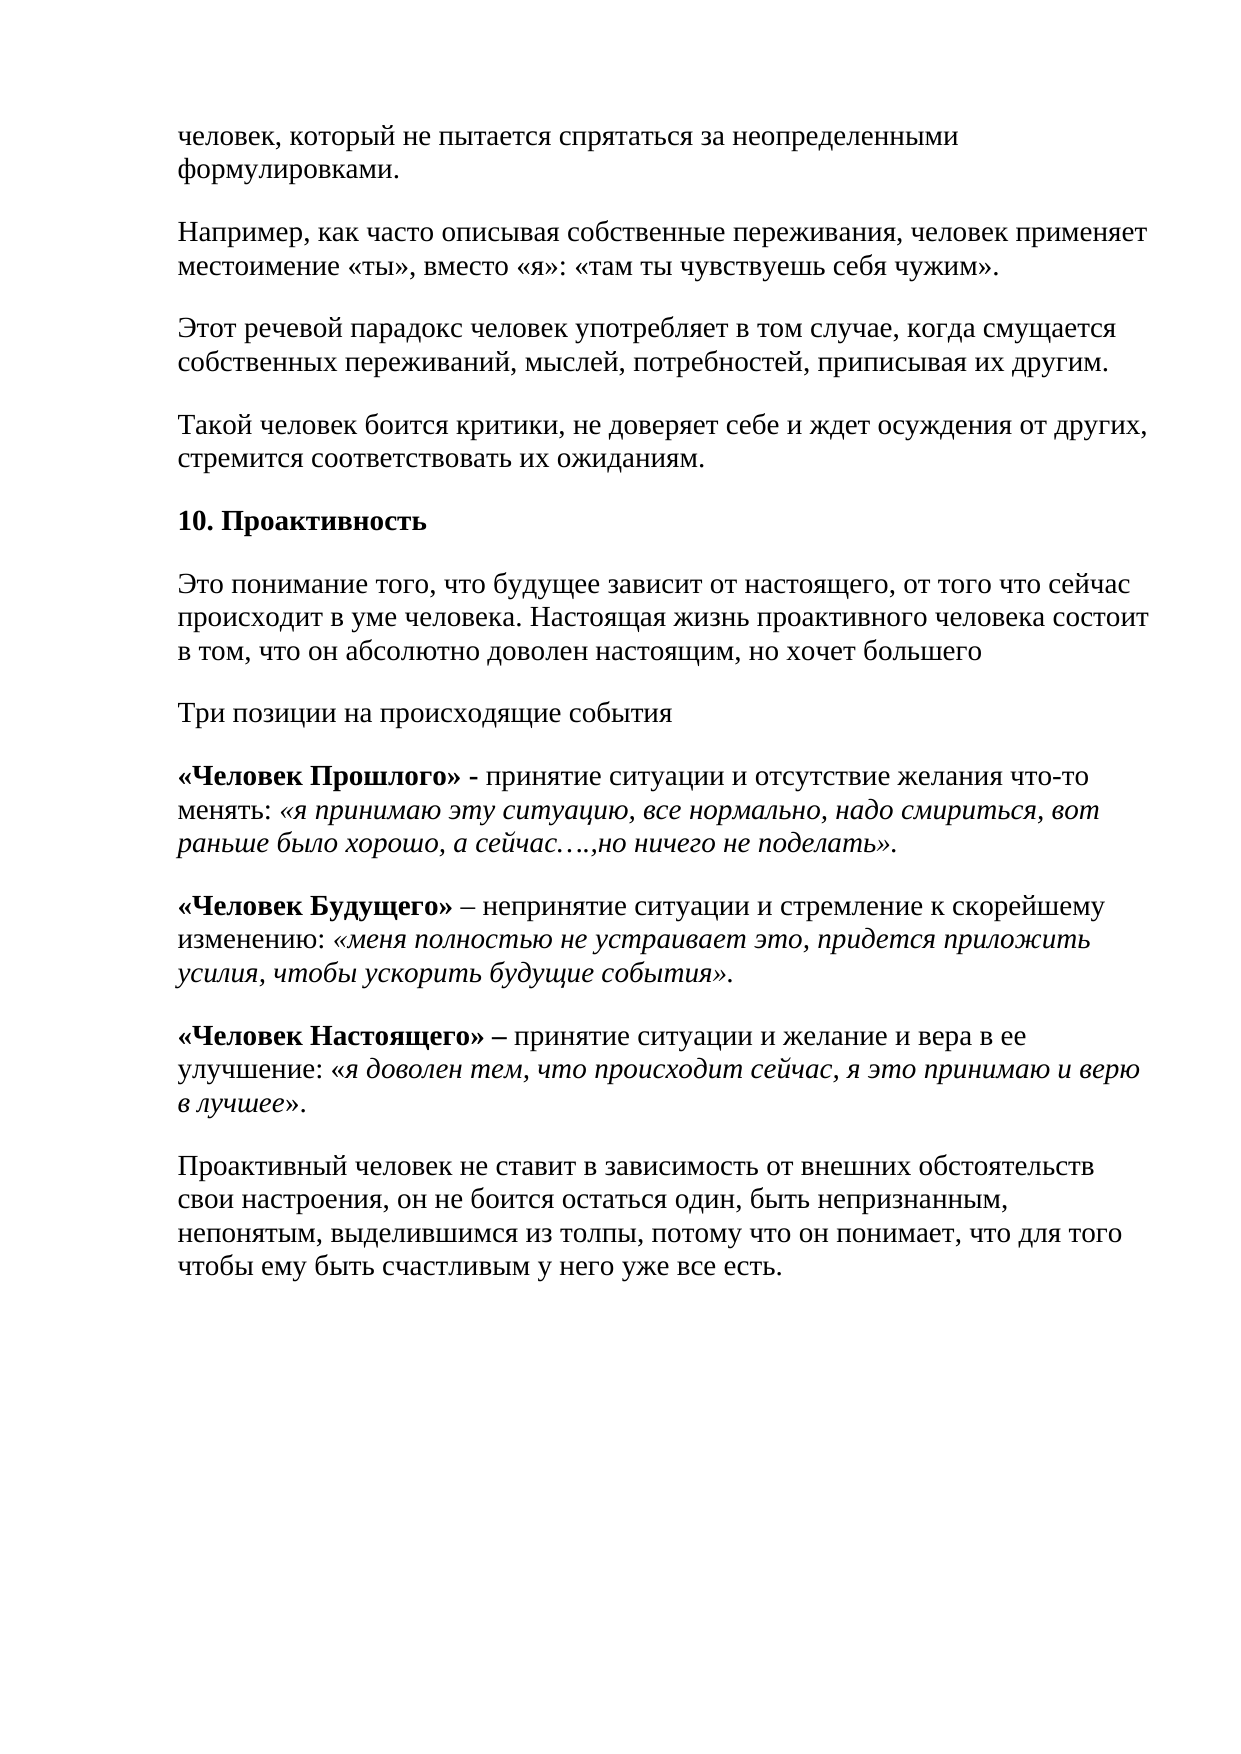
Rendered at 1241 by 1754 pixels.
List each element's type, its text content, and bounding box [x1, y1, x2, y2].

text Такой человек боится критики, не доверяет себе и ждет осуждения от других, стремится соответствовать их ожиданиям. [177, 407, 1152, 474]
text 10. Проактивность [177, 503, 1152, 537]
text Это понимание того, что будущее зависит от настоящего, от того что сейчас происходит в уме человека. Настоящая жизнь проактивного человека состоит в том, что он абсолютно доволен настоящим, но хочет большего [177, 566, 1152, 666]
text «Человек Будущего» – непринятие ситуации и стремление к скорейшему изменению: «меня полностью не устраивает это, придется приложить усилия, чтобы ускорить будущие события». [177, 888, 1152, 989]
text Например, как часто описывая собственные переживания, человек применяет местоимение «ты», вместо «я»: «там ты чувствуешь себя чужим». [177, 214, 1152, 281]
text Проактивный человек не ставит в зависимость от внешних обстоятельств свои настроения, он не боится остаться один, быть непризнанным, непонятым, выделившимся из толпы, потому что он понимает, что для того чтобы ему быть счастливым у него уже все есть. [177, 1148, 1152, 1282]
text Три позиции на происходящие события [177, 696, 1152, 729]
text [177, 118, 1152, 185]
text «Человек Настоящего» – принятие ситуации и желание и вера в ее улучшение: «я доволен тем, что происходит сейчас, я это принимаю и верю в лучшее». [177, 1018, 1152, 1118]
text Этот речевой парадокс человек употребляет в том случае, когда смущается собственных переживаний, мыслей, потребностей, приписывая их другим. [177, 311, 1152, 378]
text «Человек Прошлого» - принятие ситуации и отсутствие желания что-то менять: «я принимаю эту ситуацию, все нормально, надо смириться, вот раньше было хорошо, а сейчас….,но ничего не поделать». [177, 758, 1152, 859]
